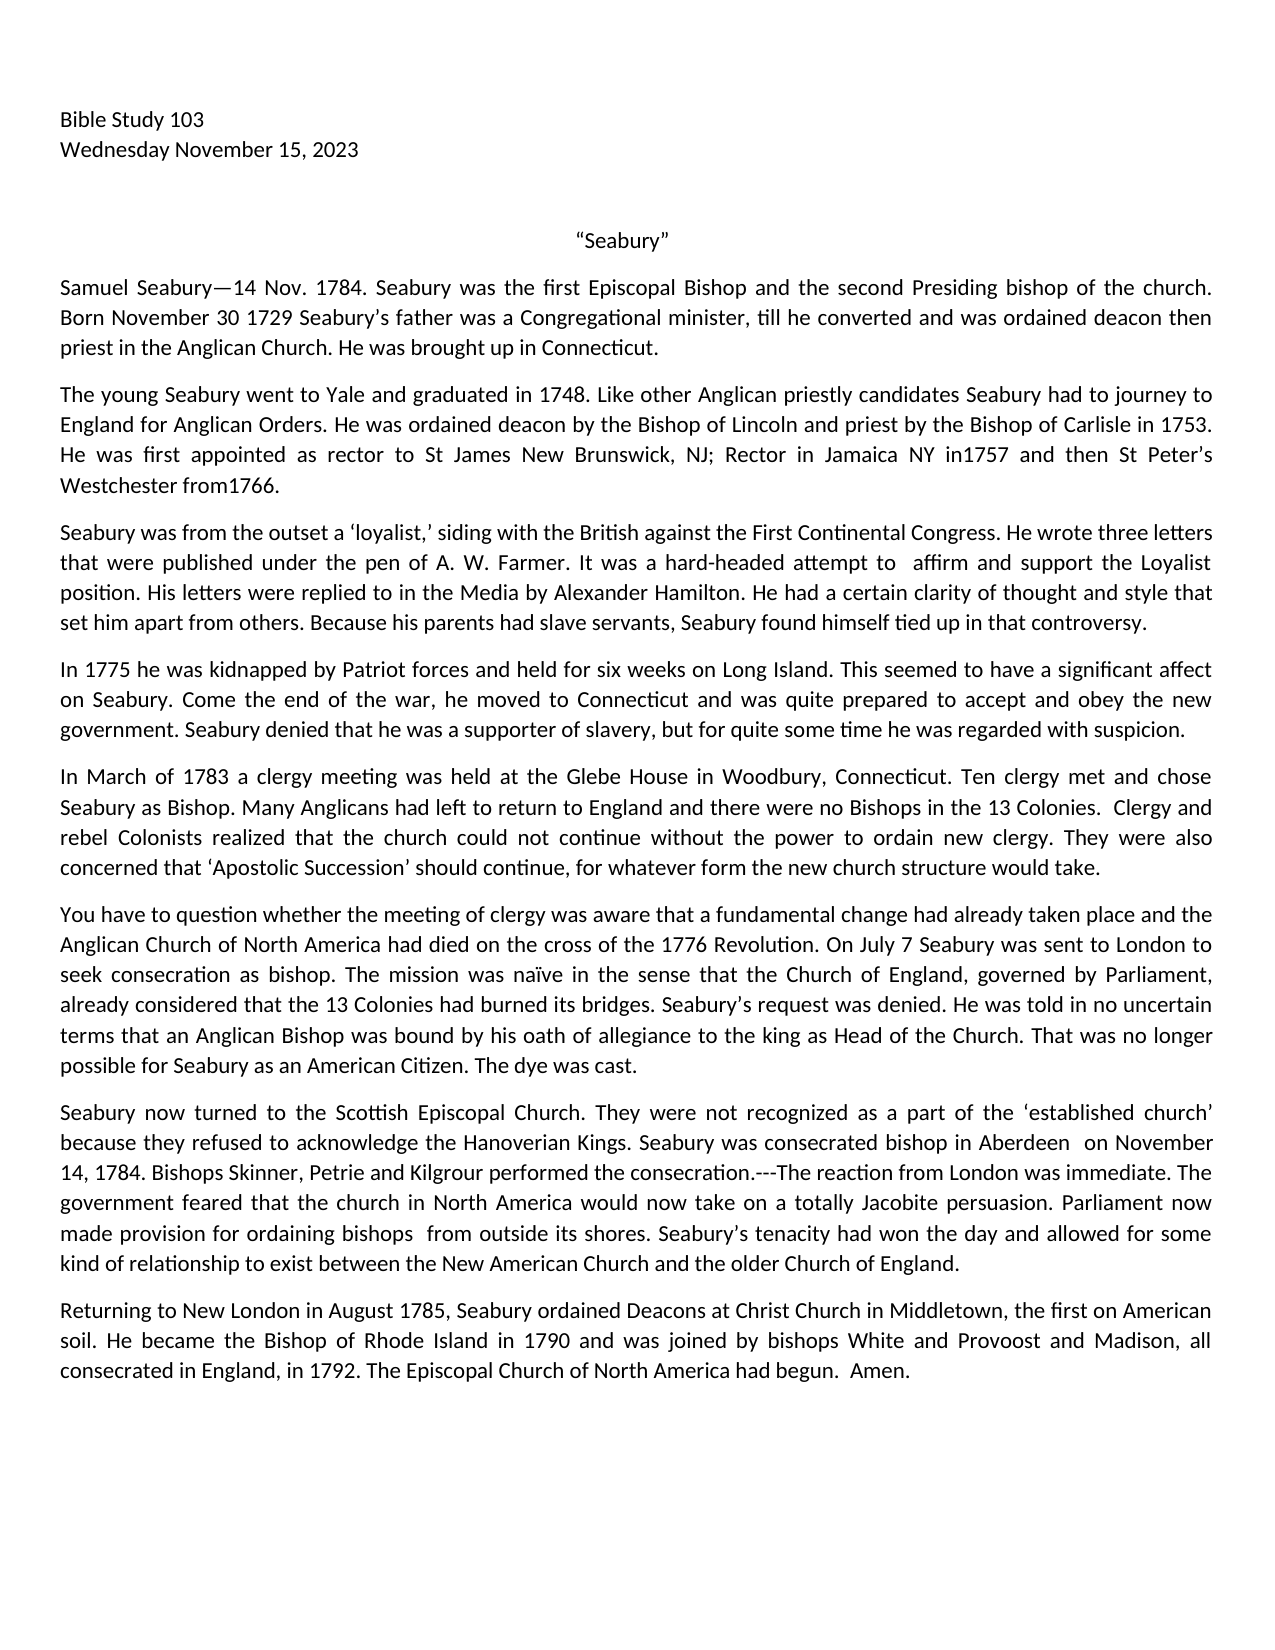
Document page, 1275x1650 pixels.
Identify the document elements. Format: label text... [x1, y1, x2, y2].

text In 1775 he was kidnapped by Patriot forces and held for six weeks on Long Island. This seemed to have a significant affect on Seabury. Come the end of the war, he moved to Connecticut and was quite prepared to accept and obey the new government. Seabury denied that he was a supporter of slavery, but for quite some time he was regarded with suspicion. [60, 655, 1215, 744]
text In March of 1783 a clergy meeting was held at the Glebe House in Woodbury, Connecticut. Ten clergy met and chose Seabury as Bishop. Many Anglicans had left to return to England and there were no Bishops in the 13 Colonies. Clergy and rebel Colonists realized that the church could not continue without the power to ordain new clergy. They were also concerned that ‘Apostolic Succession’ should continue, for whatever form the new church structure would take. [60, 762, 1215, 881]
text “Seabury” [60, 226, 1215, 254]
text Samuel Seabury—14 Nov. 1784. Seabury was the first Episcopal Bishop and the second Presiding bishop of the church. Born November 30 1729 Seabury’s father was a Congregational minister, till he converted and was ordained deacon then priest in the Anglican Church. He was brought up in Connecticut. [60, 273, 1215, 361]
text Bible Study 103 [60, 105, 1215, 133]
text Wednesday November 15, 2023 [60, 135, 1215, 163]
text The young Seabury went to Yale and graduated in 1748. Like other Anglican priestly candidates Seabury had to journey to England for Anglican Orders. He was ordained deacon by the Bishop of Lincoln and priest by the Bishop of Carlisle in 1753. He was first appointed as rector to St James New Brunswick, NJ; Rector in Jamaica NY in1757 and then St Peter’s Westchester from1766. [60, 380, 1215, 499]
text You have to question whether the meeting of clergy was aware that a fundamental change had already taken place and the Anglican Church of North America had died on the cross of the 1776 Revolution. On July 7 Seabury was sent to London to seek consecration as bishop. The mission was naïve in the sense that the Church of England, governed by Parliament, already considered that the 13 Colonies had burned its bridges. Seabury’s request was denied. He was told in no uncertain terms that an Anglican Bishop was bound by his oath of allegiance to the king as Head of the Church. That was no longer possible for Seabury as an American Citizen. The dye was cast. [60, 900, 1215, 1079]
text Seabury was from the outset a ‘loyalist,’ siding with the British against the First Continental Congress. He wrote three letters that were published under the pen of A. W. Farmer. It was a hard-headed attempt to affirm and support the Loyalist position. His letters were replied to in the Media by Alexander Hamilton. He had a certain clarity of thought and style that set him apart from others. Because his parents had slave servants, Seabury found himself tied up in that controversy. [60, 518, 1215, 636]
text Seabury now turned to the Scottish Episcopal Church. They were not recognized as a part of the ‘established church’ because they refused to acknowledge the Hanoverian Kings. Seabury was consecrated bishop in Aberdeen on November 14, 1784. Bishops Skinner, Petrie and Kilgrour performed the consecration.---The reaction from London was immediate. The government feared that the church in North America would now take on a totally Jacobite persuasion. Parliament now made provision for ordaining bishops from outside its shores. Seabury’s tenacity had won the day and allowed for some kind of relationship to exist between the New American Church and the older Church of England. [60, 1098, 1215, 1277]
text Returning to New London in August 1785, Seabury ordained Deacons at Christ Church in Middletown, the first on American soil. He became the Bishop of Rhode Island in 1790 and was joined by bishops White and Provoost and Madison, all consecrated in England, in 1792. The Episcopal Church of North America had begun. Amen. [60, 1296, 1215, 1384]
